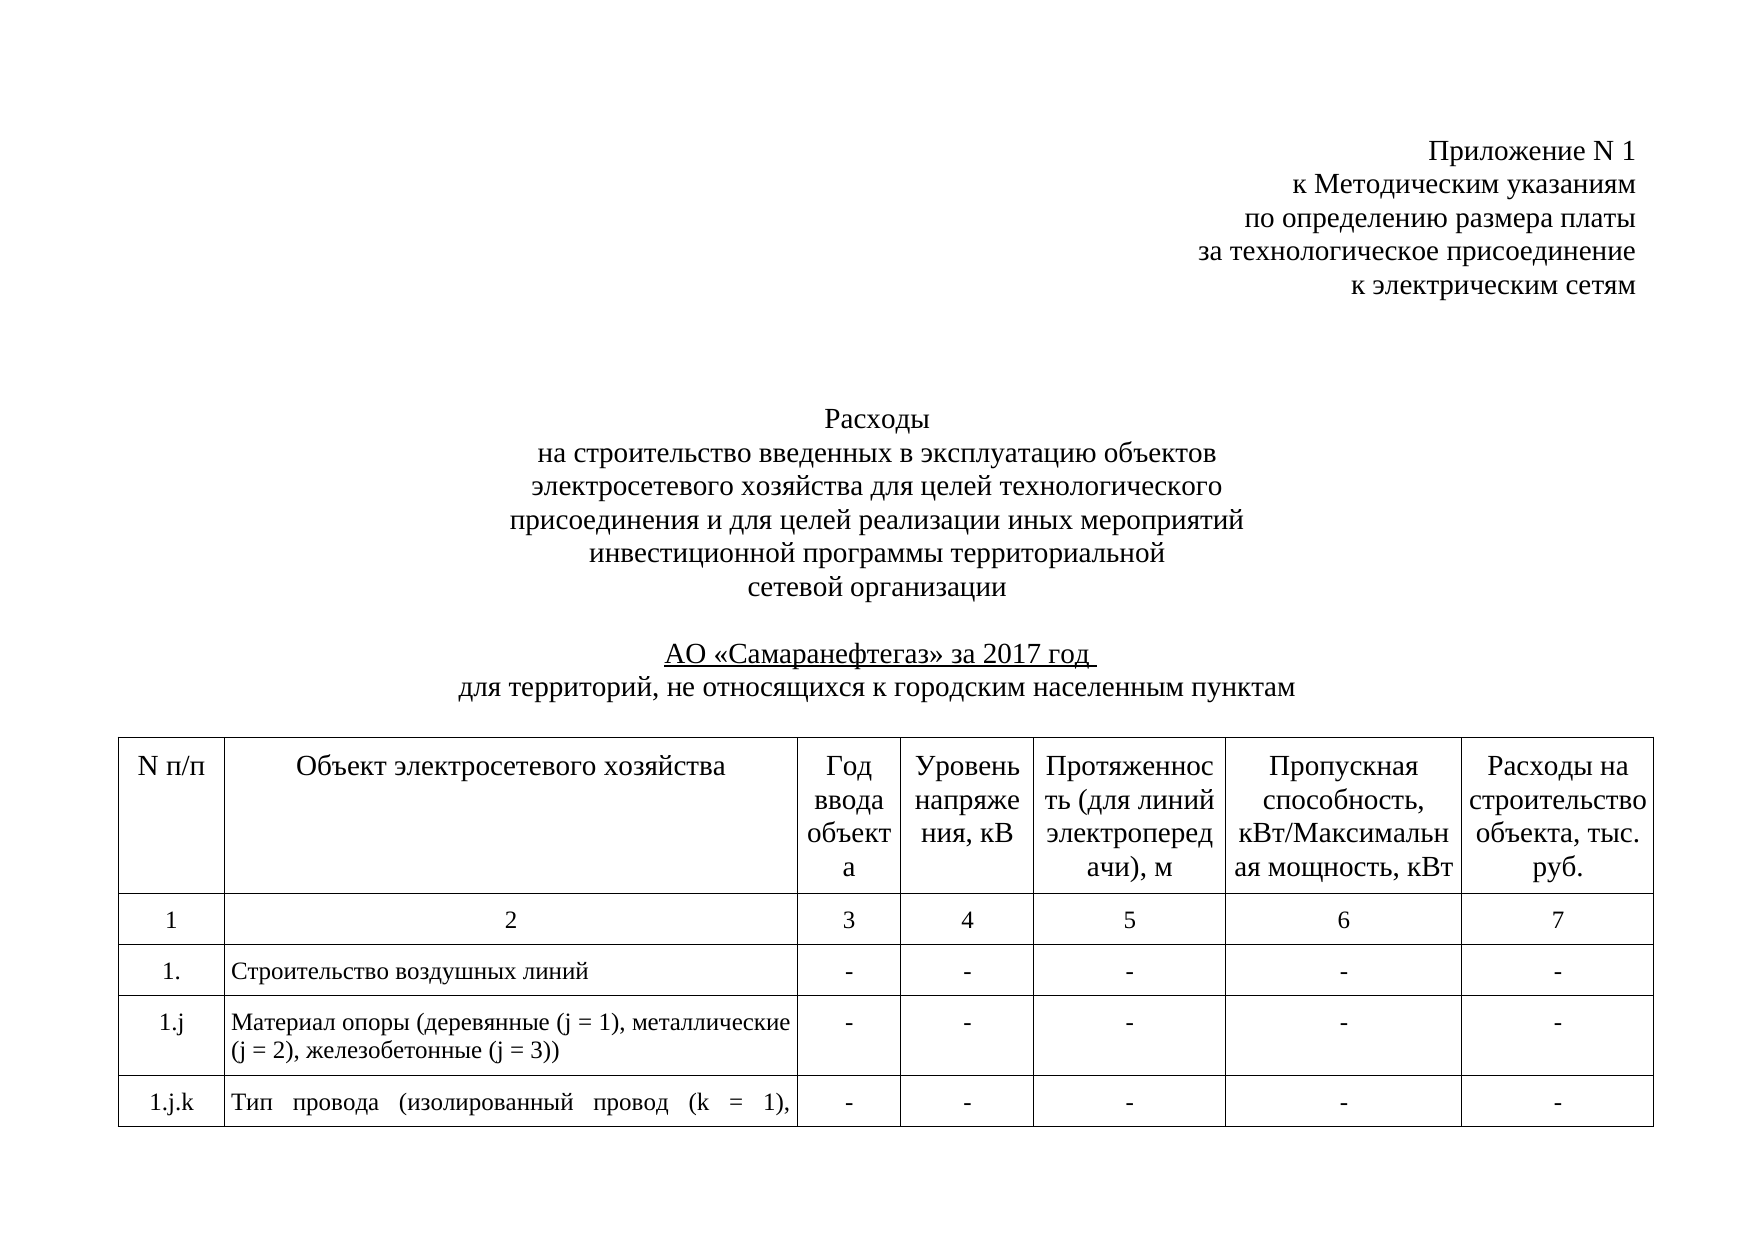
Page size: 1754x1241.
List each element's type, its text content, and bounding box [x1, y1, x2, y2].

text Приложение N 1 [118, 133, 1636, 166]
table_cell - [1034, 1076, 1225, 1126]
table_cell - [1226, 996, 1461, 1075]
table_cell 1. [119, 945, 224, 995]
table_cell - [901, 945, 1033, 995]
table_header Объект электросетевого хозяйства [225, 738, 797, 893]
table_cell Строительство воздушных линий [225, 945, 797, 995]
text Расходы [118, 401, 1636, 435]
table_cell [225, 1076, 797, 1126]
table_cell 6 [1226, 894, 1461, 944]
table_cell 5 [1034, 894, 1225, 944]
table_cell - [1034, 945, 1225, 995]
table_cell - [798, 945, 900, 995]
table_cell 3 [798, 894, 900, 944]
table_header Уровень напряжения, кВ [901, 738, 1033, 893]
table_cell - [798, 996, 900, 1075]
text электросетевого хозяйства для целей технологического [118, 468, 1636, 502]
table_cell - [1034, 996, 1225, 1075]
table_cell 4 [901, 894, 1033, 944]
table_header N п/п [119, 738, 224, 893]
table_header Расходы на строительство объекта, тыс. руб. [1462, 738, 1653, 893]
table_cell - [1462, 1076, 1653, 1126]
table_header Протяженность (для линий электропередачи), м [1034, 738, 1225, 893]
table_cell 2 [225, 894, 797, 944]
text присоединения и для целей реализации иных мероприятий [118, 502, 1636, 535]
text сетевой организации [118, 569, 1636, 602]
table_cell 1.j [119, 996, 224, 1075]
table_cell - [1462, 945, 1653, 995]
table_header Год ввода объекта [798, 738, 900, 893]
text инвестиционной программы территориальной [118, 535, 1636, 569]
table_cell - [901, 1076, 1033, 1126]
text за технологическое присоединение [118, 233, 1636, 267]
table_cell - [798, 1076, 900, 1126]
table_cell - [1462, 996, 1653, 1075]
table_cell - [901, 996, 1033, 1075]
text по определению размера платы [118, 200, 1636, 233]
table_header Пропускная способность, кВт/Максимальная мощность, кВт [1226, 738, 1461, 893]
table_cell - [1226, 945, 1461, 995]
table_cell 7 [1462, 894, 1653, 944]
table_cell 1.j.k [119, 1076, 224, 1126]
text на строительство введенных в эксплуатацию объектов [118, 435, 1636, 468]
table_cell Материал опоры (деревянные (j = 1), металлические (j = 2), железобетонные (j = 3)) [225, 996, 797, 1075]
text к электрическим сетям [118, 267, 1636, 301]
text для территорий, не относящихся к городским населенным пунктам [118, 669, 1636, 703]
text к Методическим указаниям [118, 166, 1636, 200]
table_cell - [1226, 1076, 1461, 1126]
text АО «Самаранефтегаз» за 2017 год [118, 636, 1636, 669]
table_cell 1 [119, 894, 224, 944]
